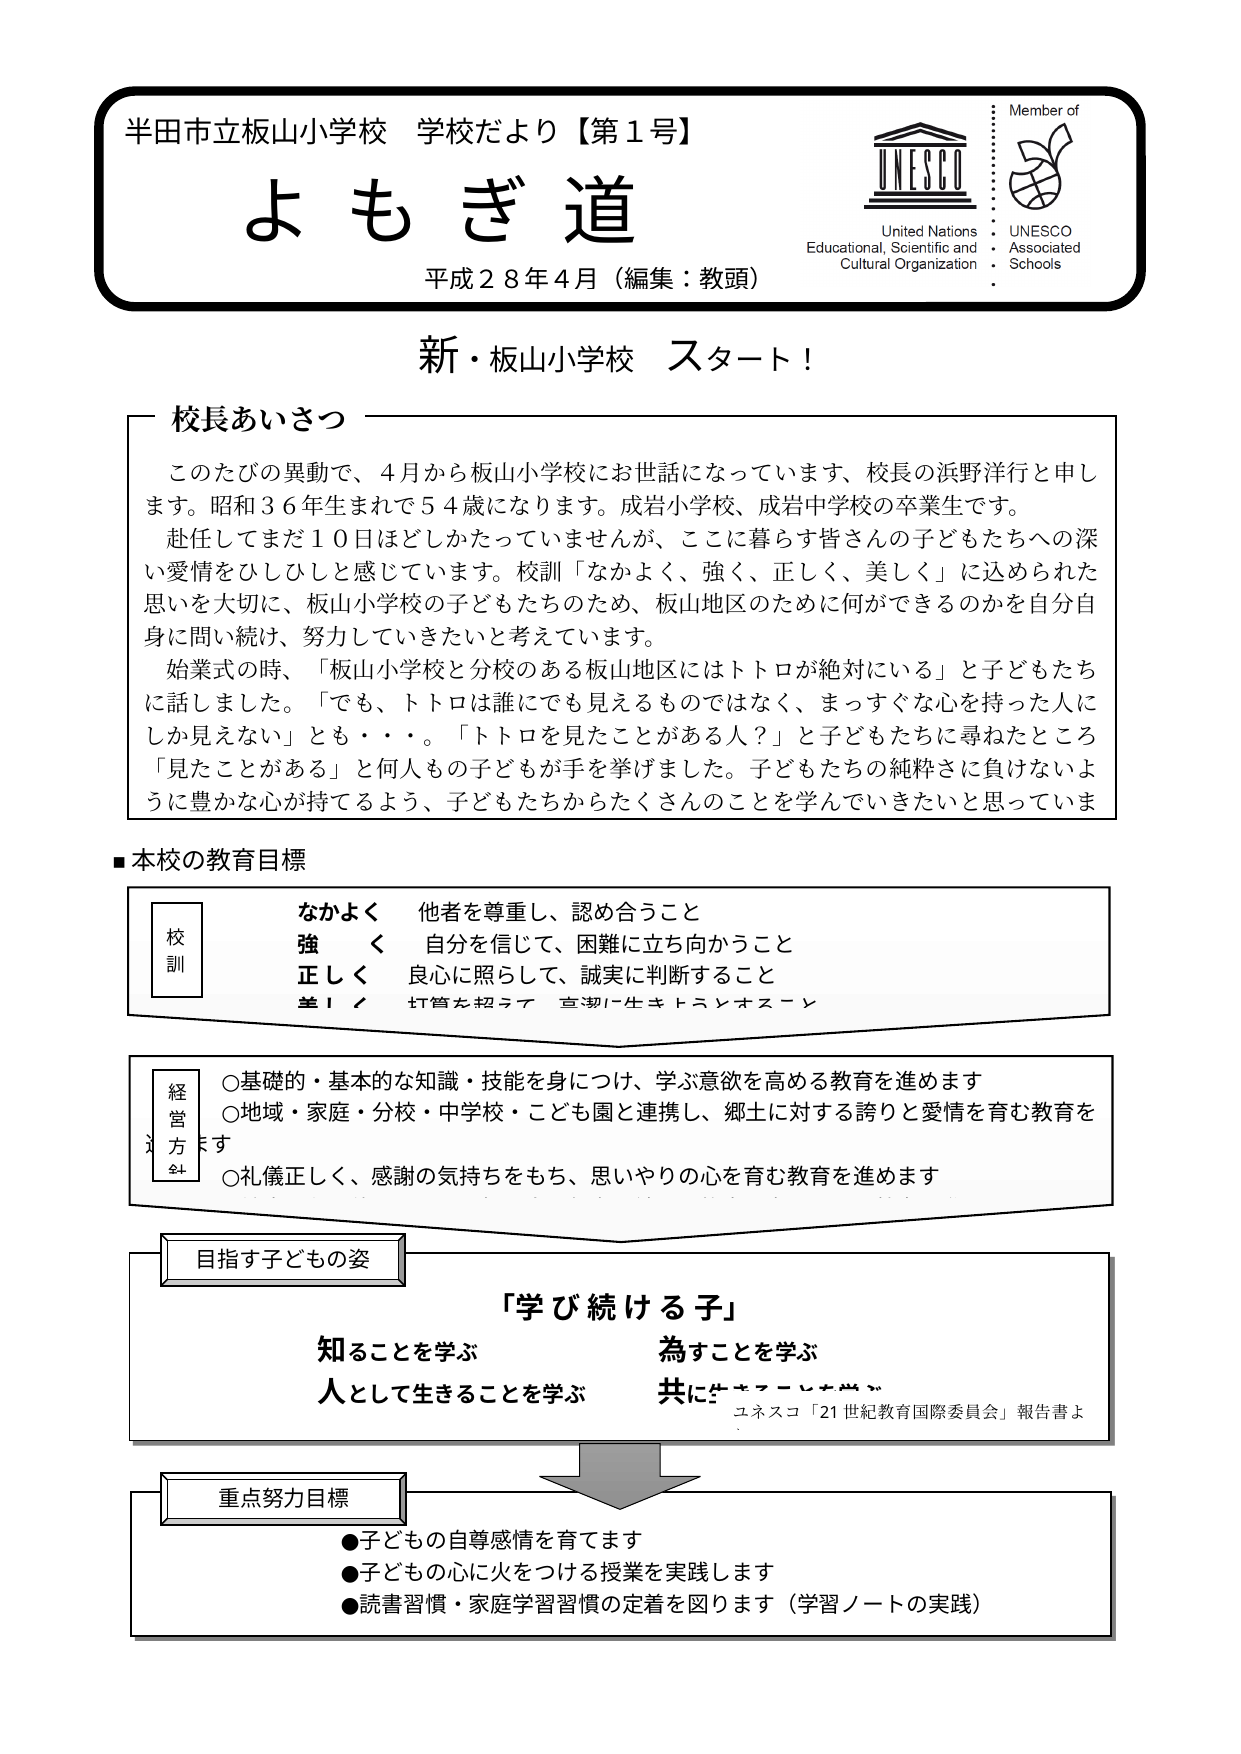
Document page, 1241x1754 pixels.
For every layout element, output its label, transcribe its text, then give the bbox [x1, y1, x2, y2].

text ■ 本校の教育目標 [112, 839, 1128, 877]
picture [800, 97, 1091, 287]
text 新・板山小学校 スタート！ [112, 314, 1128, 389]
